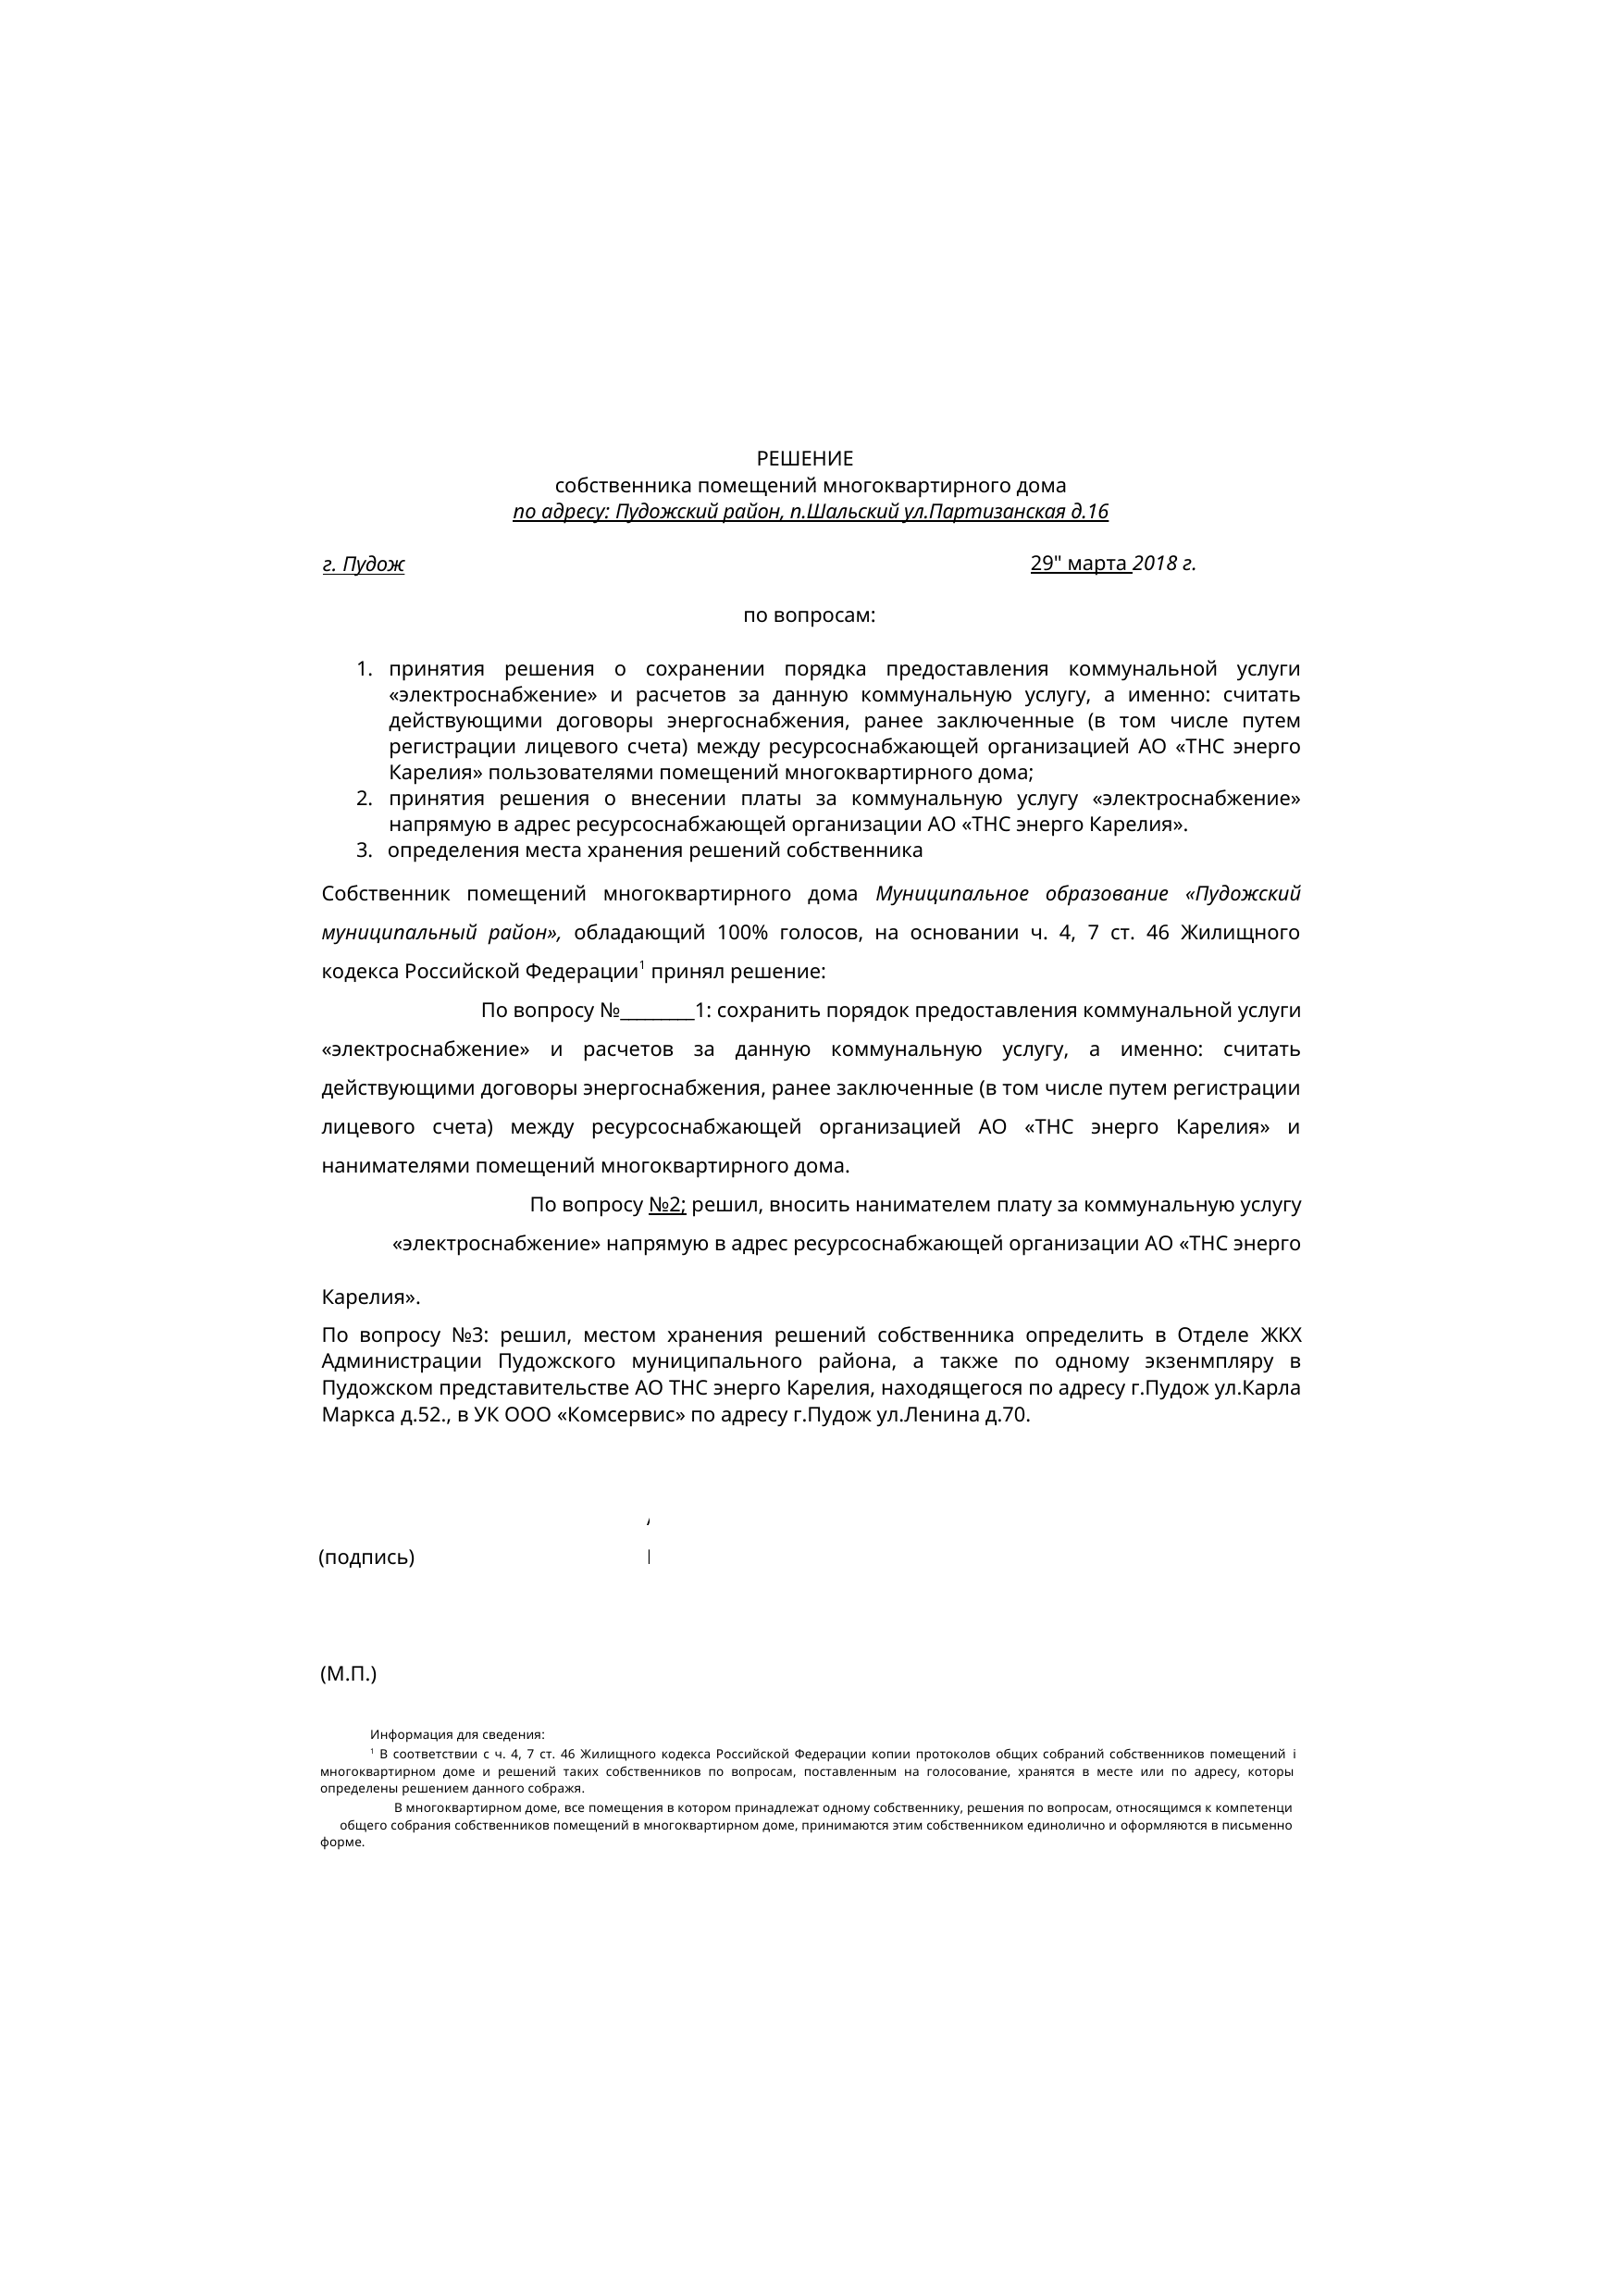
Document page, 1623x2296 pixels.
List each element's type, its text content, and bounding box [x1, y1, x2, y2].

text 1 В соответствии с ч. 4, 7 ст. 46 Жилищного кодекса Российской Федерации копии протоколов общих собраний собственников помещений i многоквартирном доме и решений таких собственников по вопросам, поставленным на голосование, хранятся в месте или по адресу, которы определены решением данного сображя. [320, 1745, 1295, 1797]
list определения места хранения решений собственника [356, 837, 1304, 863]
text Собственник помещений многоквартирного дома Муниципальное образование «Пудожский муниципальный район», обладающий 100% голосов, на основании ч. 4, 7 ст. 46 Жилищного кодекса Российской Федерации1 принял решение: [321, 870, 1302, 987]
text по адресу: Пудожский район, п.Шальский ул.Партизанская д.16 [479, 498, 1143, 524]
text По вопросу №2; решил, вносить нанимателем плату за коммунальную услугу «электроснабжение» напрямую в адрес ресурсоснабжающей организации АО «ТНС энерго [321, 1181, 1302, 1258]
text Информация для сведения: [370, 1726, 1302, 1743]
text «электроснабжение» и расчетов за данную коммунальную услугу, а именно: считать действующими договоры энергоснабжения, ранее заключенные (в том числе путем регистрации лицевого счета) между ресурсоснабжающей организацией АО «ТНС энерго Карелия» и нанимателями помещений многоквартирного дома. [321, 1025, 1302, 1181]
list принятия решения о внесении платы за коммунальную услугу «электроснабжение» напрямую в адрес ресурсоснабжающей организации АО «ТНС энерго Карелия». [356, 785, 1302, 837]
text собственника помещений многоквартирного дома [479, 472, 1143, 498]
list принятия решения о сохранении порядка предоставления коммунальной услуги «электроснабжение» и расчетов за данную коммунальную услугу, а именно: считать действующими договоры энергоснабжения, ранее заключенные (в том числе путем регистрации лицевого счета) между ресурсоснабжающей организацией АО «ТНС энерго Карелия» пользователями помещений многоквартирного дома; [356, 655, 1302, 785]
text по вопросам: [319, 606, 1300, 627]
text По вопросу №3: решил, местом хранения решений собственника определить в Отделе ЖКХ Администрации Пудожского муниципального района, а также по одному экзенмпляру в Пудожском представительстве АО ТНС энерго Карелия, находящегося по адресу г.Пудож ул.Карла Маркса д.52., в УК ООО «Комсервис» по адресу г.Пудож ул.Ленина д.70. [321, 1322, 1302, 1427]
text (М.П.) [320, 1664, 377, 1684]
text По вопросу № 1: сохранить порядок предоставления коммунальной услуги [319, 987, 1302, 1025]
text общего собрания собственников помещений в многоквартирном доме, принимаются этим собственником единолично и оформляются в письменно [318, 1816, 1294, 1833]
text форме. [320, 1833, 1302, 1850]
text г. Пудож [323, 555, 404, 574]
text Карелия». [321, 1288, 421, 1309]
text РЕШЕНИЕ [756, 450, 854, 470]
text 29" марта 2018 г. [1031, 554, 1197, 575]
text (подпись) [318, 1548, 415, 1569]
text В многоквартирном доме, все помещения в котором принадлежат одному собственнику, решения по вопросам, относящимся к компетенци [318, 1799, 1294, 1816]
